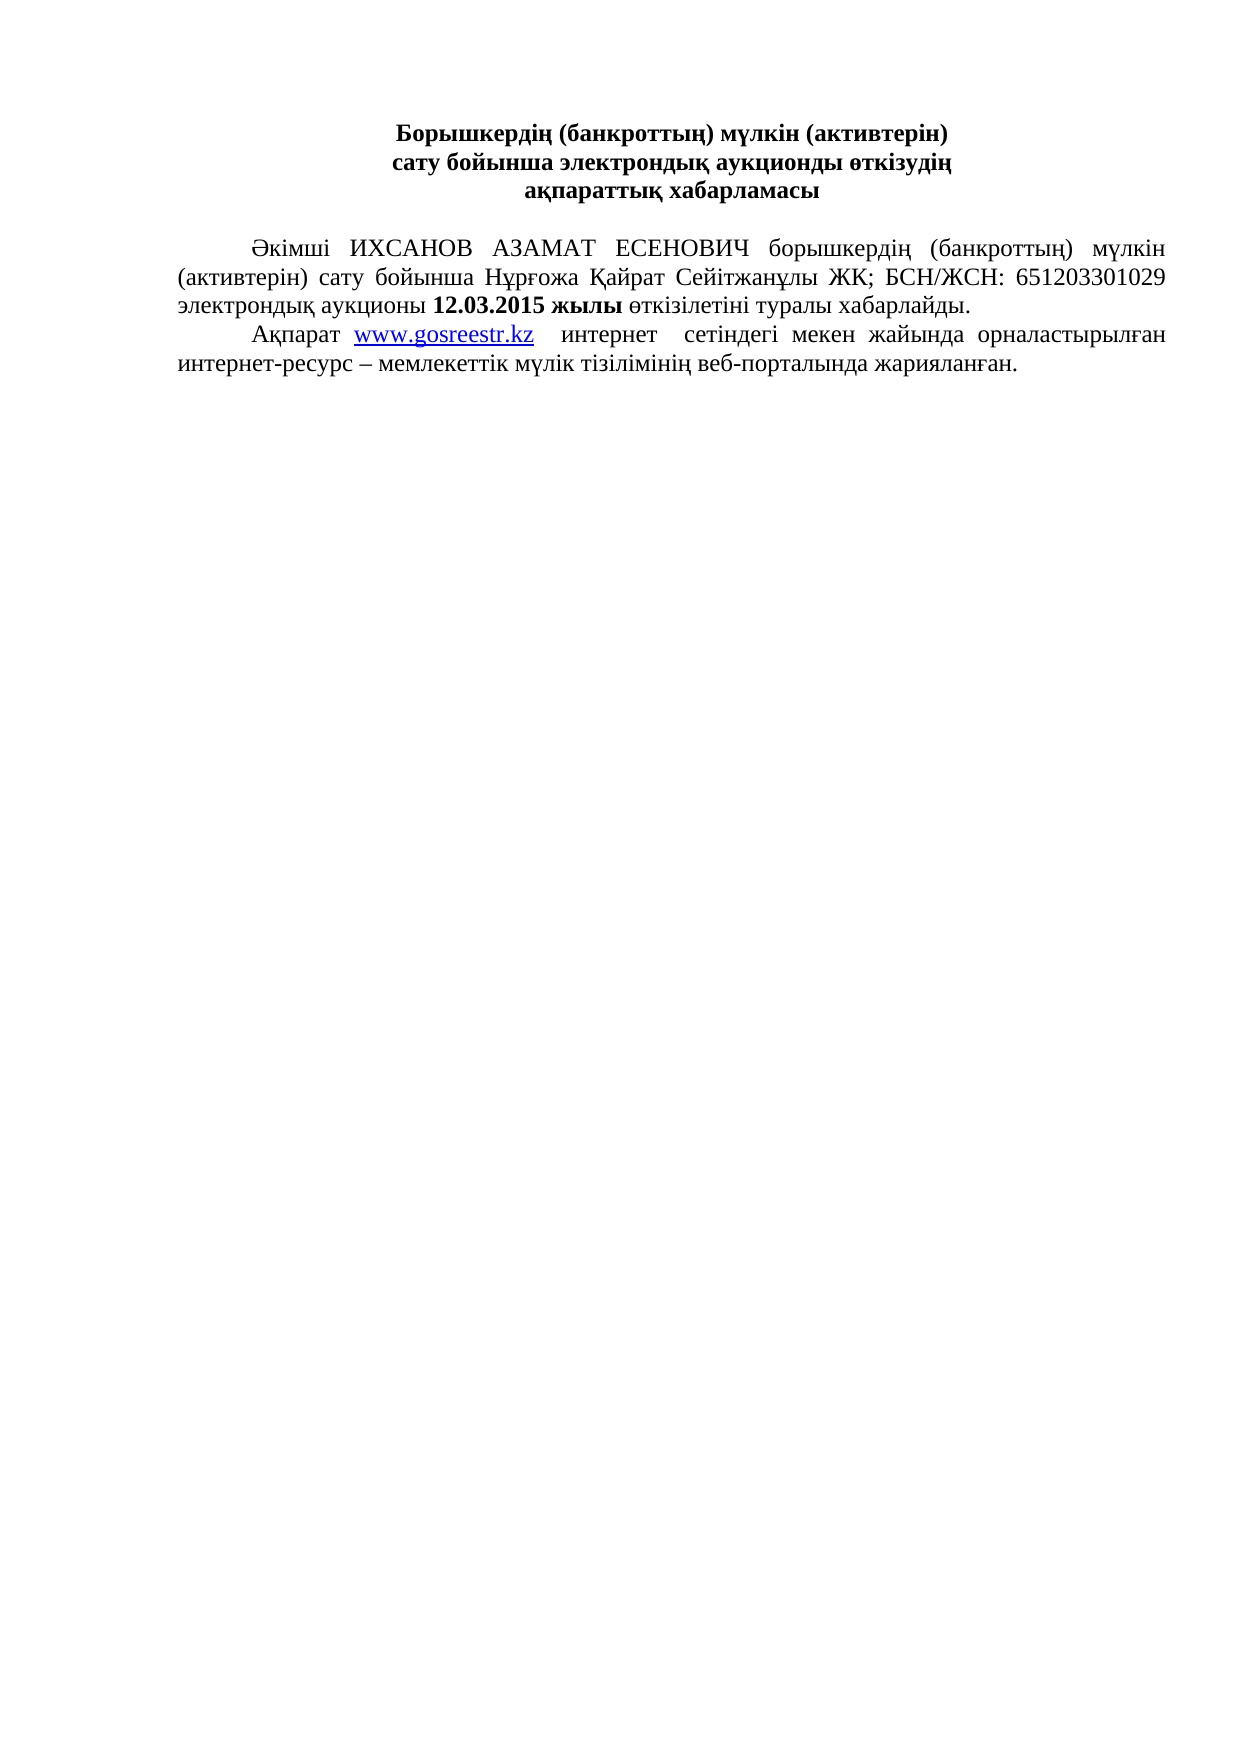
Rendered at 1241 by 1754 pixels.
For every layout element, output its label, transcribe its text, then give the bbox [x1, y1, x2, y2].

text ақпараттық хабарламасы [177, 176, 1167, 204]
text Әкімші ИХСАНОВ АЗАМАТ ЕСЕНОВИЧ борышкердің (банкроттың) мүлкін (активтерін) сату бойынша Нұрғожа Қайрат Сейітжанұлы ЖК; БСН/ЖСН: 651203301029 электрондық аукционы 12.03.2015 жылы өткізілетіні туралы хабарлайды. [177, 233, 1167, 319]
text Ақпарат www.gosreestr.kz интернет сетіндегі мекен жайында орналастырылған интернет-ресурс – мемлекеттік мүлік тізілімінің веб-порталында жарияланған. [177, 319, 1167, 377]
text Борышкердің (банкроттың) мүлкін (активтерін) [177, 118, 1167, 147]
text сату бойынша электрондық аукционды өткізудің [177, 147, 1167, 176]
